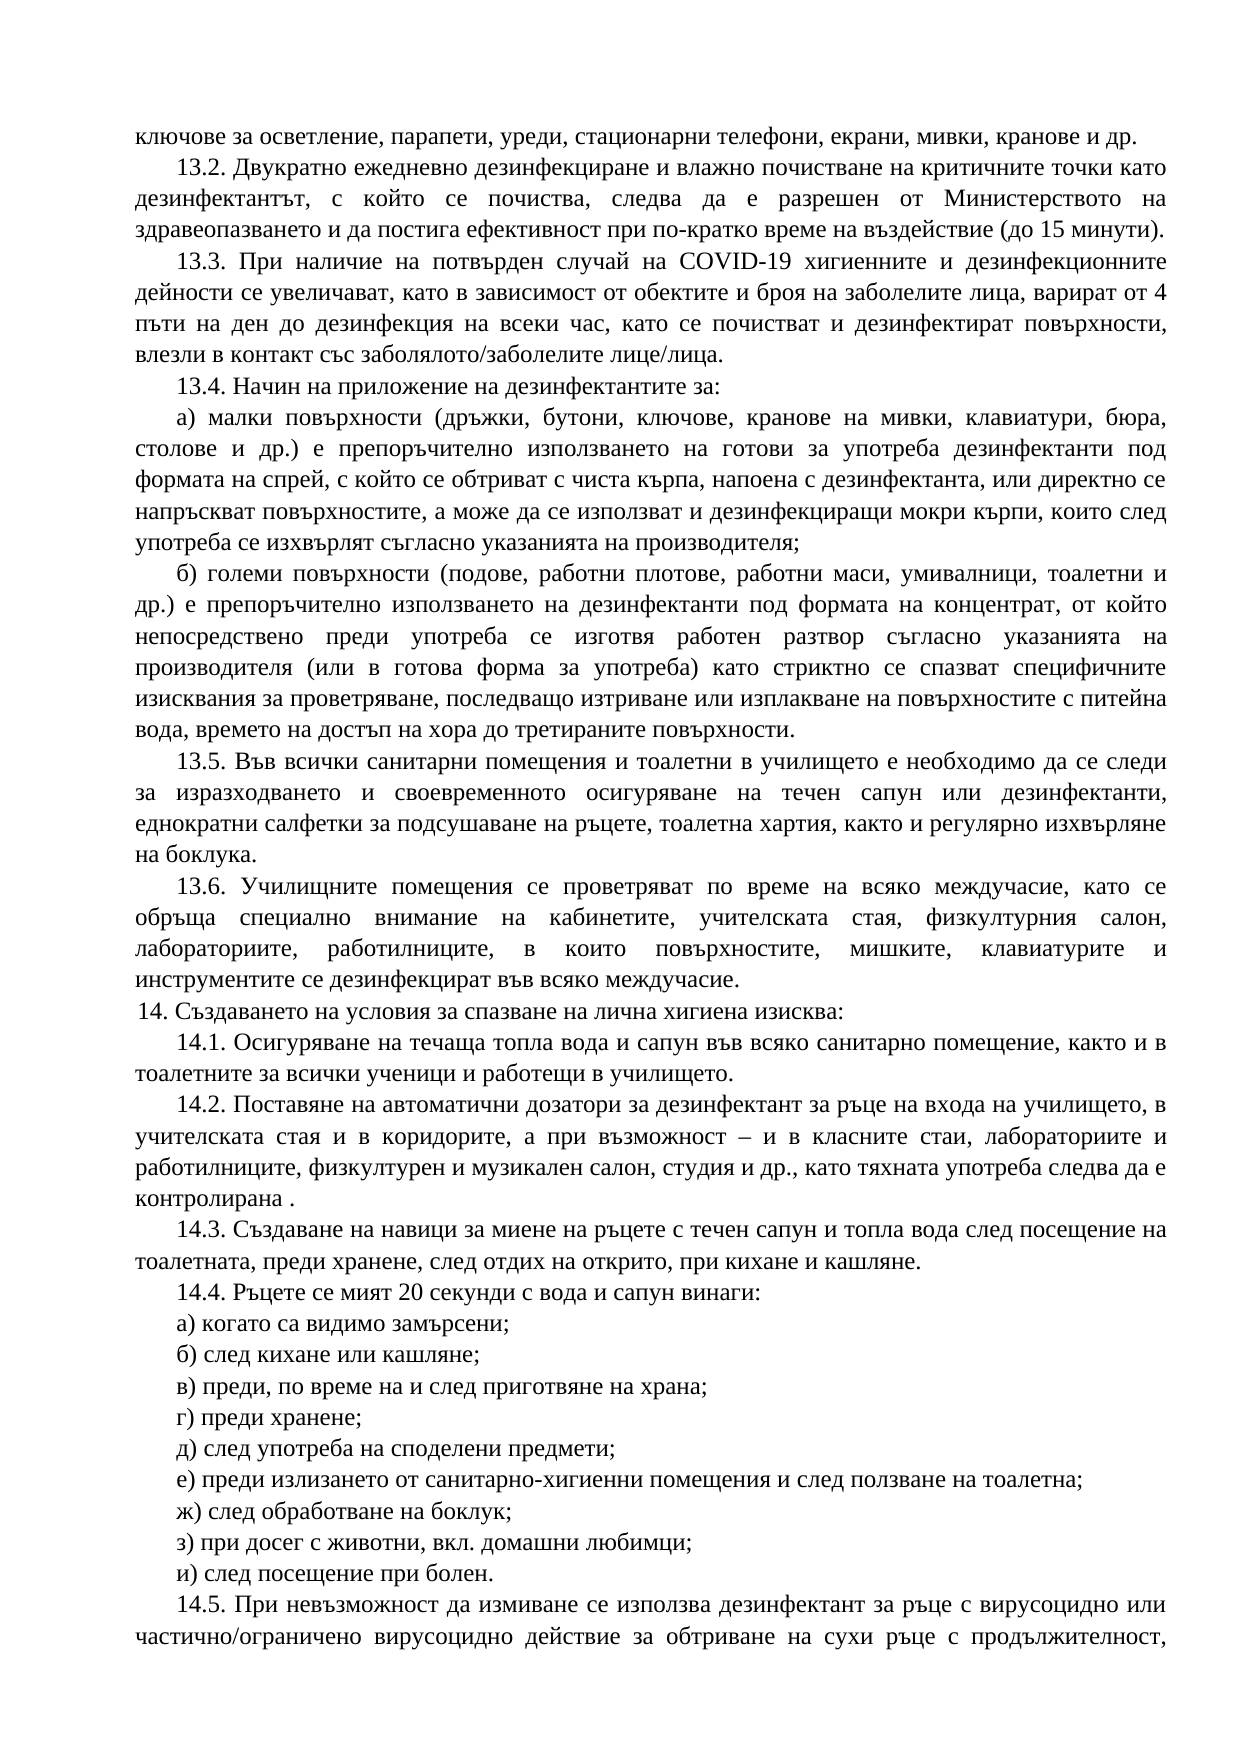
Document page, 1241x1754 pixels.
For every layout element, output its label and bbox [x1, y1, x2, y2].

table_header [45, 118, 1195, 1649]
